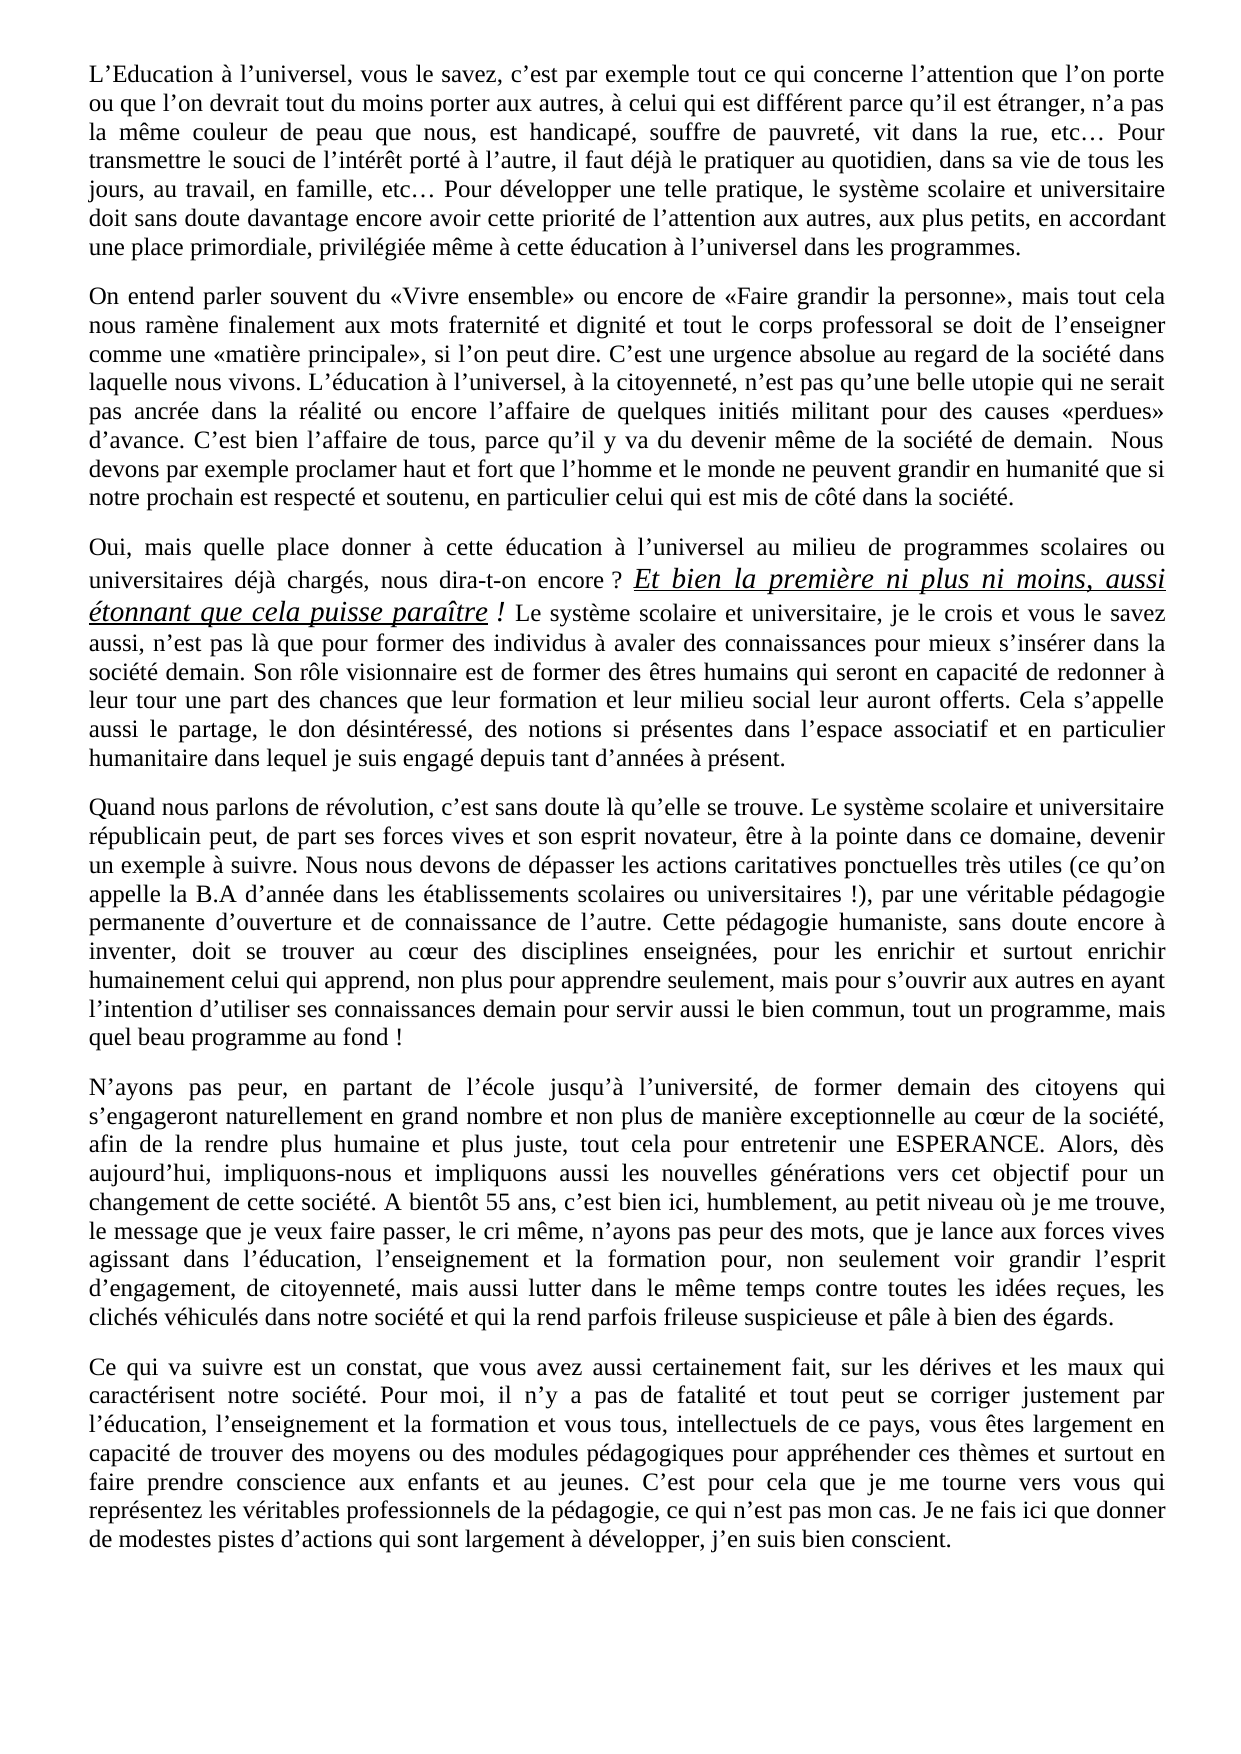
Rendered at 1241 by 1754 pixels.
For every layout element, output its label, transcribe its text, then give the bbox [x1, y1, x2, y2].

text Ce qui va suivre est un constat, que vous avez aussi certainement fait, sur les dérives et les maux qui caractérisent notre société. Pour moi, il n’y a pas de fatalité et tout peut se corriger justement par l’éducation, l’enseignement et la formation et vous tous, intellectuels de ce pays, vous êtes largement en capacité de trouver des moyens ou des modules pédagogiques pour appréhender ces thèmes et surtout en faire prendre conscience aux enfants et au jeunes. C’est pour cela que je me tourne vers vous qui représentez les véritables professionnels de la pédagogie, ce qui n’est pas mon cas. Je ne fais ici que donner de modestes pistes d’actions qui sont largement à développer, j’en suis bien conscient. [88, 1352, 1167, 1553]
text On entend parler souvent du «Vivre ensemble» ou encore de «Faire grandir la personne», mais tout cela nous ramène finalement aux mots fraternité et dignité et tout le corps professoral se doit de l’enseigner comme une «matière principale», si l’on peut dire. C’est une urgence absolue au regard de la société dans laquelle nous vivons. L’éducation à l’universel, à la citoyenneté, n’est pas qu’une belle utopie qui ne serait pas ancrée dans la réalité ou encore l’affaire de quelques initiés militant pour des causes «perdues» d’avance. C’est bien l’affaire de tous, parce qu’il y va du devenir même de la société de demain. Nous devons par exemple proclamer haut et fort que l’homme et le monde ne peuvent grandir en humanité que si notre prochain est respecté et soutenu, en particulier celui qui est mis de côté dans la société. [88, 281, 1167, 511]
text L’Education à l’universel, vous le savez, c’est par exemple tout ce qui concerne l’attention que l’on porte ou que l’on devrait tout du moins porter aux autres, à celui qui est différent parce qu’il est étranger, n’a pas la même couleur de peau que nous, est handicapé, souffre de pauvreté, vit dans la rue, etc… Pour transmettre le souci de l’intérêt porté à l’autre, il faut déjà le pratiquer au quotidien, dans sa vie de tous les jours, au travail, en famille, etc… Pour développer une telle pratique, le système scolaire et universitaire doit sans doute davantage encore avoir cette priorité de l’attention aux autres, aux plus petits, en accordant une place primordiale, privilégiée même à cette éducation à l’universel dans les programmes. [88, 59, 1167, 260]
text N’ayons pas peur, en partant de l’école jusqu’à l’université, de former demain des citoyens qui s’engageront naturellement en grand nombre et non plus de manière exceptionnelle au cœur de la société, afin de la rendre plus humaine et plus juste, tout cela pour entretenir une ESPERANCE. Alors, dès aujourd’hui, impliquons-nous et impliquons aussi les nouvelles générations vers cet objectif pour un changement de cette société. A bientôt 55 ans, c’est bien ici, humblement, au petit niveau où je me trouve, le message que je veux faire passer, le cri même, n’ayons pas peur des mots, que je lance aux forces vives agissant dans l’éducation, l’enseignement et la formation pour, non seulement voir grandir l’esprit d’engagement, de citoyenneté, mais aussi lutter dans le même temps contre toutes les idées reçues, les clichés véhiculés dans notre société et qui la rend parfois frileuse suspicieuse et pâle à bien des égards. [88, 1072, 1167, 1331]
text Oui, mais quelle place donner à cette éducation à l’universel au milieu de programmes scolaires ou universitaires déjà chargés, nous dira-t-on encore ? Et bien la première ni plus ni moins, aussi étonnant que cela puisse paraître ! Le système scolaire et universitaire, je le crois et vous le savez aussi, n’est pas là que pour former des individus à avaler des connaissances pour mieux s’insérer dans la société demain. Son rôle visionnaire est de former des êtres humains qui seront en capacité de redonner à leur tour une part des chances que leur formation et leur milieu social leur auront offerts. Cela s’appelle aussi le partage, le don désintéressé, des notions si présentes dans l’espace associatif et en particulier humanitaire dans lequel je suis engagé depuis tant d’années à présent. [88, 532, 1167, 772]
text Quand nous parlons de révolution, c’est sans doute là qu’elle se trouve. Le système scolaire et universitaire républicain peut, de part ses forces vives et son esprit novateur, être à la pointe dans ce domaine, devenir un exemple à suivre. Nous nous devons de dépasser les actions caritatives ponctuelles très utiles (ce qu’on appelle la B.A d’année dans les établissements scolaires ou universitaires !), par une véritable pédagogie permanente d’ouverture et de connaissance de l’autre. Cette pédagogie humaniste, sans doute encore à inventer, doit se trouver au cœur des disciplines enseignées, pour les enrichir et surtout enrichir humainement celui qui apprend, non plus pour apprendre seulement, mais pour s’ouvrir aux autres en ayant l’intention d’utiliser ses connaissances demain pour servir aussi le bien commun, tout un programme, mais quel beau programme au fond ! [88, 792, 1167, 1051]
